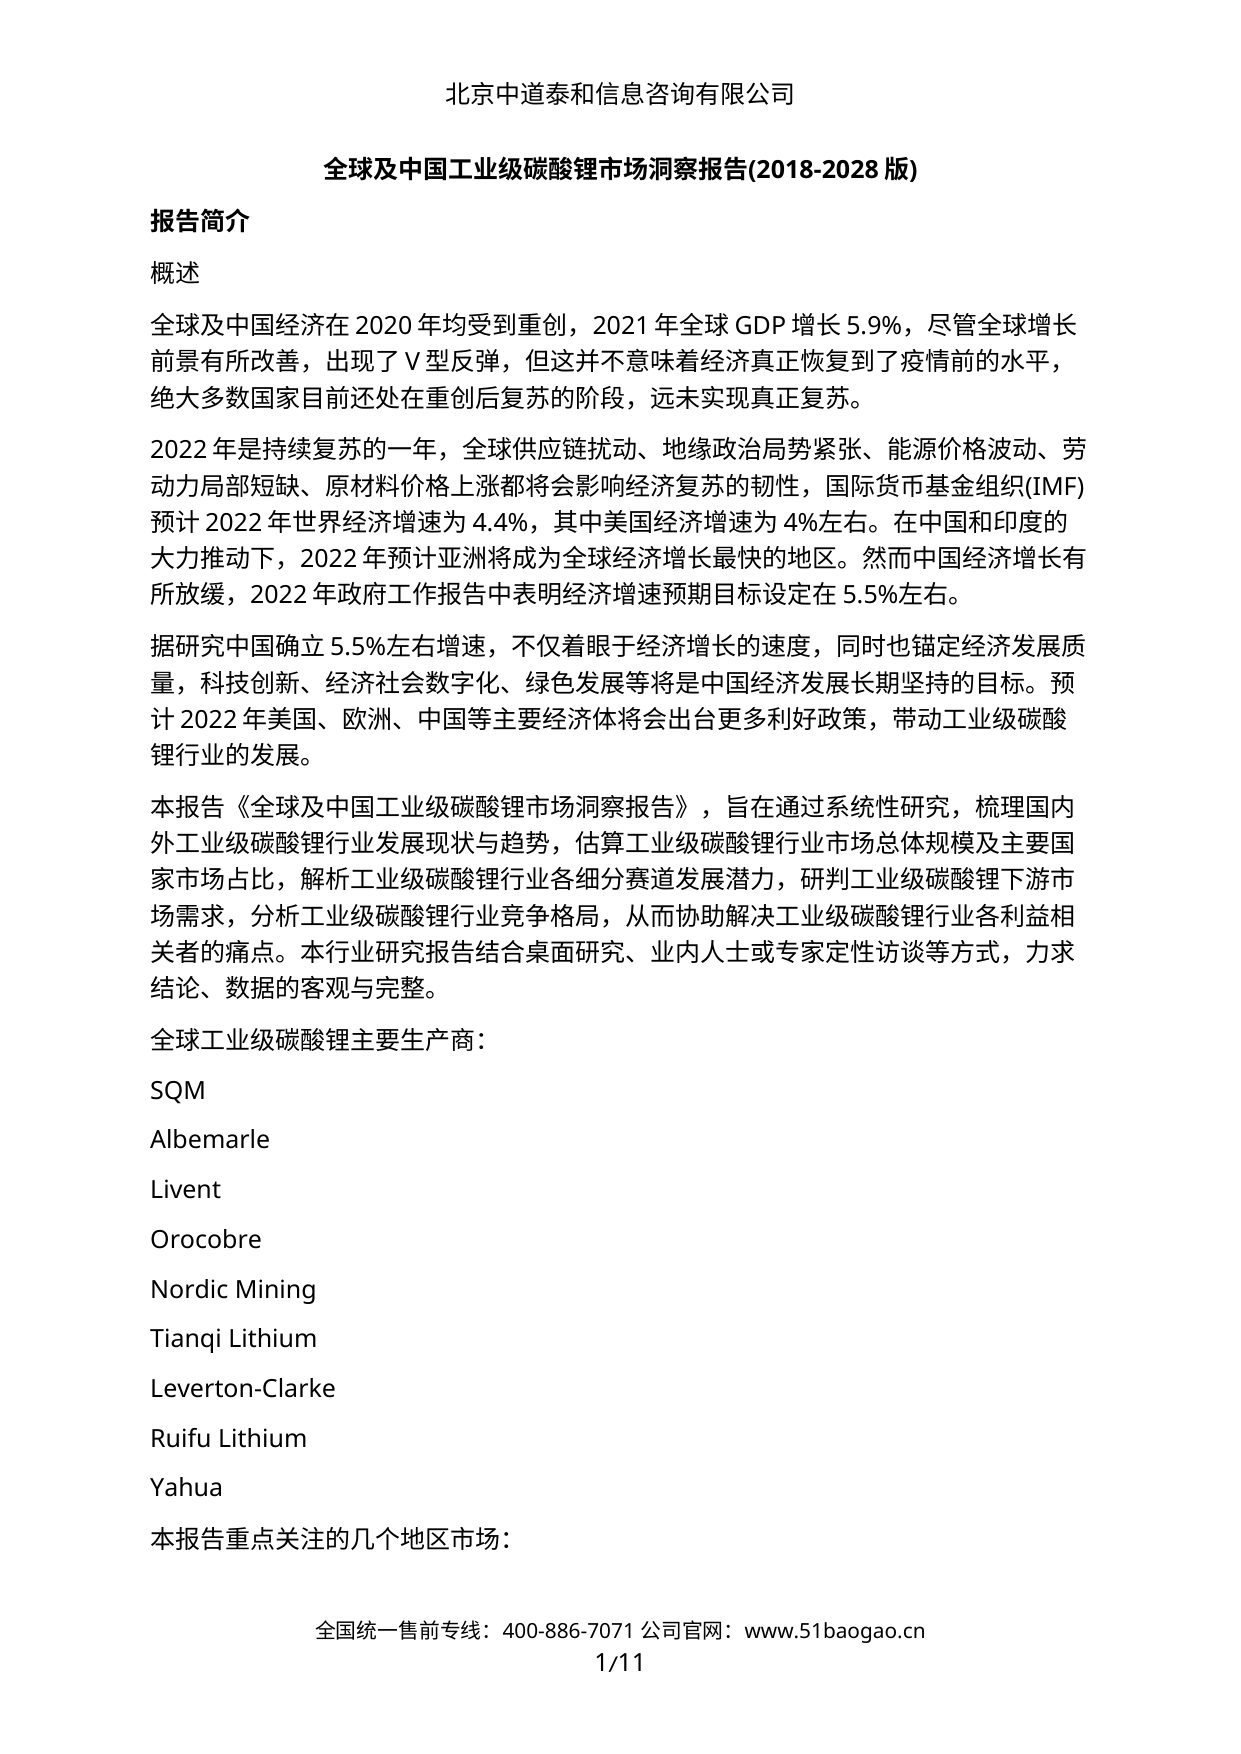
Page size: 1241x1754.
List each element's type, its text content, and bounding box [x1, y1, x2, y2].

text 概述 [150, 254, 1090, 290]
text 报告简介 [150, 202, 1090, 238]
text 2022年是持续复苏的一年，全球供应链扰动、地缘政治局势紧张、能源价格波动、劳动力局部短缺、原材料价格上涨都将会影响经济复苏的韧性，国际货币基金组织(IMF)预计2022年世界经济增速为4.4%，其中美国经济增速为4%左右。在中国和印度的大力推动下，2022年预计亚洲将成为全球经济增长最快的地区。然而中国经济增长有所放缓，2022年政府工作报告中表明经济增速预期目标设定在5.5%左右。 [150, 430, 1090, 611]
text 全球工业级碳酸锂主要生产商： [150, 1021, 1090, 1057]
text Albemarle [150, 1122, 1090, 1156]
text 全球及中国工业级碳酸锂市场洞察报告(2018-2028版) [150, 150, 1090, 186]
text 据研究中国确立5.5%左右增速，不仅着眼于经济增长的速度，同时也锚定经济发展质量，科技创新、经济社会数字化、绿色发展等将是中国经济发展长期坚持的目标。预计2022年美国、欧洲、中国等主要经济体将会出台更多利好政策，带动工业级碳酸锂行业的发展。 [150, 627, 1090, 772]
text Nordic Mining [150, 1271, 1090, 1305]
text 本报告《全球及中国工业级碳酸锂市场洞察报告》，旨在通过系统性研究，梳理国内外工业级碳酸锂行业发展现状与趋势，估算工业级碳酸锂行业市场总体规模及主要国家市场占比，解析工业级碳酸锂行业各细分赛道发展潜力，研判工业级碳酸锂下游市场需求，分析工业级碳酸锂行业竞争格局，从而协助解决工业级碳酸锂行业各利益相关者的痛点。本行业研究报告结合桌面研究、业内人士或专家定性访谈等方式，力求结论、数据的客观与完整。 [150, 787, 1090, 1005]
text Orocobre [150, 1222, 1090, 1256]
text Leverton-Clarke [150, 1371, 1090, 1405]
text SQM [150, 1072, 1090, 1107]
text Ruifu Lithium [150, 1420, 1090, 1454]
text Yahua [150, 1470, 1090, 1504]
text 本报告重点关注的几个地区市场： [150, 1520, 1090, 1556]
text Livent [150, 1172, 1090, 1206]
text Tianqi Lithium [150, 1321, 1090, 1355]
text 全球及中国经济在2020年均受到重创，2021年全球GDP增长5.9%，尽管全球增长前景有所改善，出现了V型反弹，但这并不意味着经济真正恢复到了疫情前的水平，绝大多数国家目前还处在重创后复苏的阶段，远未实现真正复苏。 [150, 306, 1090, 414]
